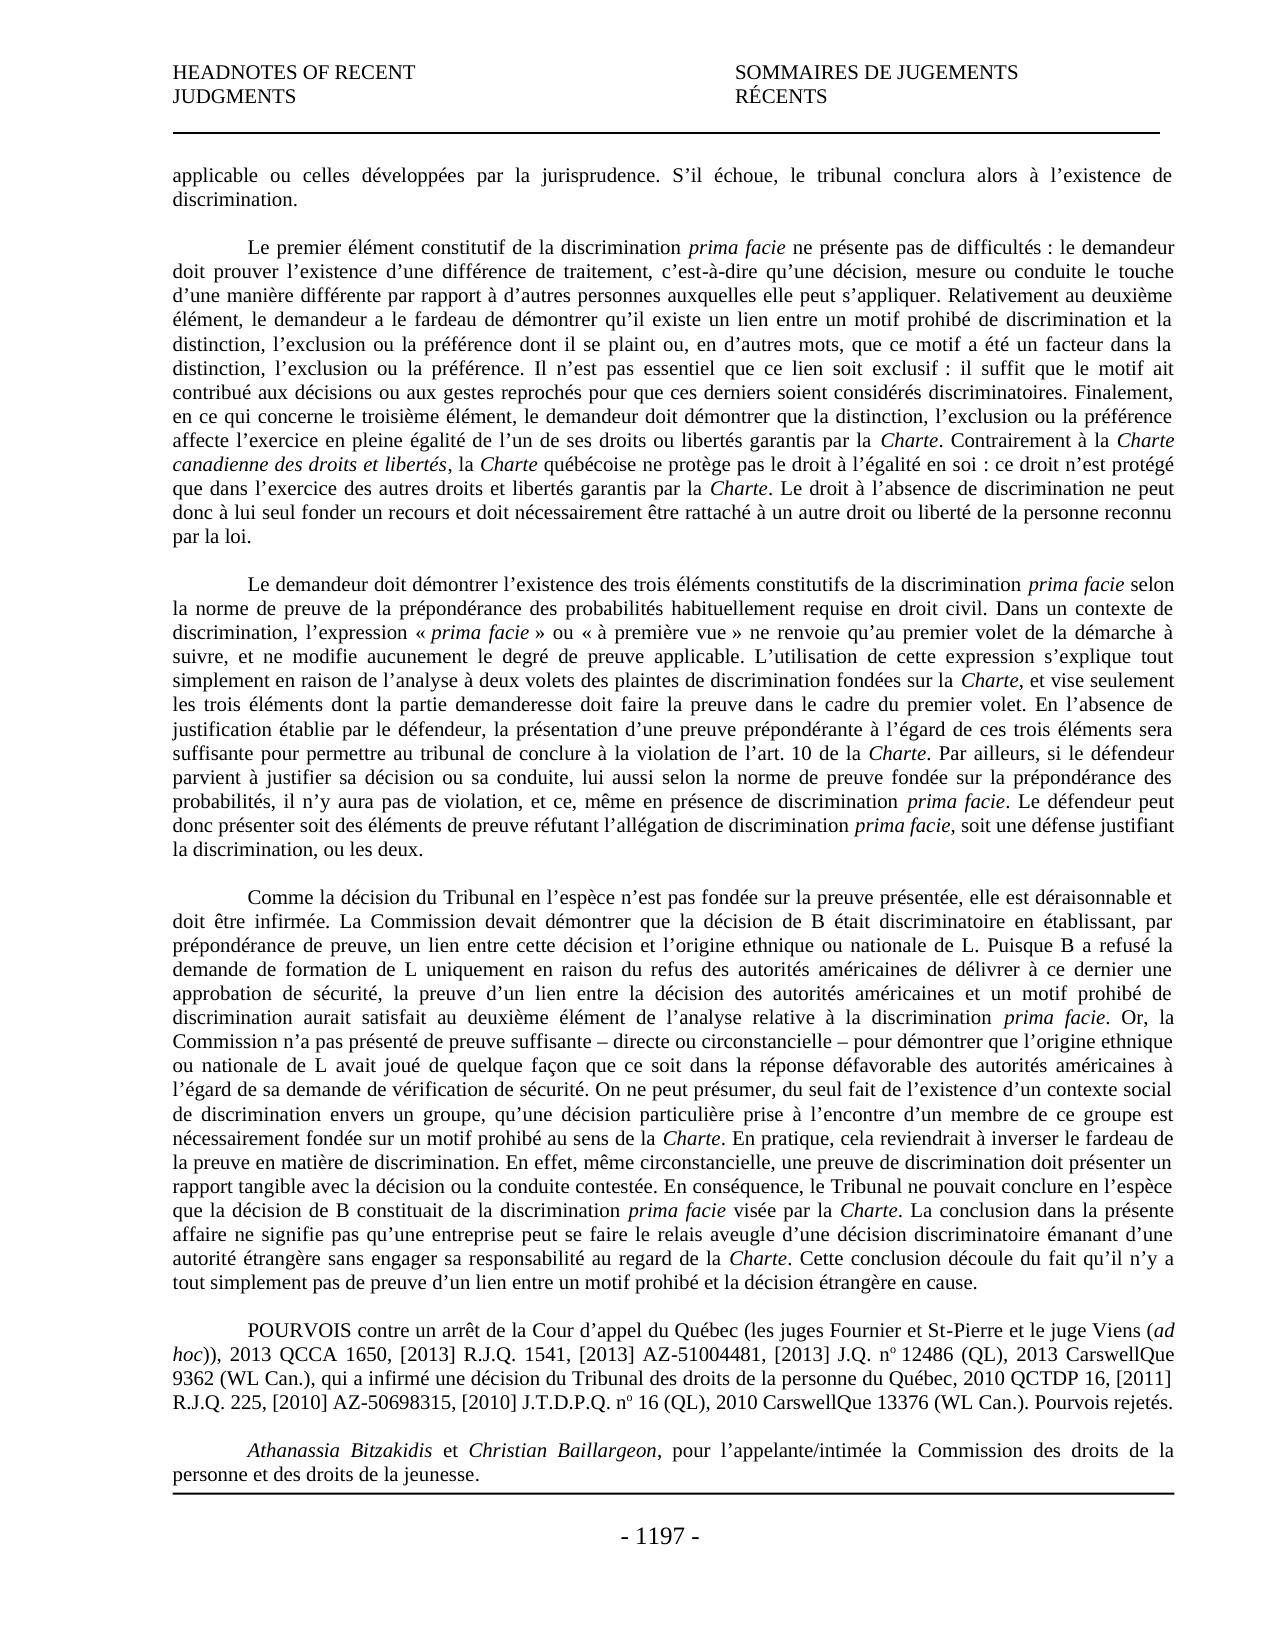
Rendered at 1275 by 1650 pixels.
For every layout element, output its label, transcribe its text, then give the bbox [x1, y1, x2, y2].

text Comme la décision du Tribunal en l’espèce n’est pas fondée sur la preuve présentée, elle est déraisonnable et doit être infirmée. La Commission devait démontrer que la décision de B était discriminatoire en établissant, par prépondérance de preuve, un lien entre cette décision et l’origine ethnique ou nationale de L. Puisque B a refusé la demande de formation de L uniquement en raison du refus des autorités américaines de délivrer à ce dernier une approbation de sécurité, la preuve d’un lien entre la décision des autorités américaines et un motif prohibé de discrimination aurait satisfait au deuxième élément de l’analyse relative à la discrimination prima facie. Or, la Commission n’a pas présenté de preuve suffisante – directe ou circonstancielle – pour démontrer que l’origine ethnique ou nationale de L avait joué de quelque façon que ce soit dans la réponse défavorable des autorités américaines à l’égard de sa demande de vérification de sécurité. On ne peut présumer, du seul fait de l’existence d’un contexte social de discrimination envers un groupe, qu’une décision particulière prise à l’encontre d’un membre de ce groupe est nécessairement fondée sur un motif prohibé au sens de la Charte. En pratique, cela reviendrait à inverser le fardeau de la preuve en matière de discrimination. En effet, même circonstancielle, une preuve de discrimination doit présenter un rapport tangible avec la décision ou la conduite contestée. En conséquence, le Tribunal ne pouvait conclure en l’espèce que la décision de B constituait de la discrimination prima facie visée par la Charte. La conclusion dans la présente affaire ne signifie pas qu’une entreprise peut se faire le relais aveugle d’une décision discriminatoire émanant d’une autorité étrangère sans engager sa responsabilité au regard de la Charte. Cette conclusion découle du fait qu’il n’y a tout simplement pas de preuve d’un lien entre un motif prohibé et la décision étrangère en cause. [172, 885, 1174, 1294]
text Le premier élément constitutif de la discrimination prima facie ne présente pas de difficultés : le demandeur doit prouver l’existence d’une différence de traitement, c’est-à-dire qu’une décision, mesure ou conduite le touche d’une manière différente par rapport à d’autres personnes auxquelles elle peut s’appliquer. Relativement au deuxième élément, le demandeur a le fardeau de démontrer qu’il existe un lien entre un motif prohibé de discrimination et la distinction, l’exclusion ou la préférence dont il se plaint ou, en d’autres mots, que ce motif a été un facteur dans la distinction, l’exclusion ou la préférence. Il n’est pas essentiel que ce lien soit exclusif : il suffit que le motif ait contribué aux décisions ou aux gestes reprochés pour que ces derniers soient considérés discriminatoires. Finalement, en ce qui concerne le troisième élément, le demandeur doit démontrer que la distinction, l’exclusion ou la préférence affecte l’exercice en pleine égalité de l’un de ses droits ou libertés garantis par la Charte. Contrairement à la Charte canadienne des droits et libertés, la Charte québécoise ne protège pas le droit à l’égalité en soi : ce droit n’est protégé que dans l’exercice des autres droits et libertés garantis par la Charte. Le droit à l’absence de discrimination ne peut donc à lui seul fonder un recours et doit nécessairement être rattaché à un autre droit ou liberté de la personne reconnu par la loi. [172, 235, 1174, 548]
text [172, 163, 1174, 211]
text POURVOIS contre un arrêt de la Cour d’appel du Québec (les juges Fournier et St-Pierre et le juge Viens (ad hoc)), 2013 QCCA 1650, [2013] R.J.Q. 1541, [2013] AZ-51004481, [2013] J.Q. no 12486 (QL), 2013 CarswellQue 9362 (WL Can.), qui a infirmé une décision du Tribunal des droits de la personne du Québec, 2010 QCTDP 16, [2011] R.J.Q. 225, [2010] AZ-50698315, [2010] J.T.D.P.Q. no 16 (QL), 2010 CarswellQue 13376 (WL Can.). Pourvois rejetés. [172, 1318, 1174, 1414]
text Athanassia Bitzakidis et Christian Baillargeon, pour l’appelante/intimée la Commission des droits de la personne et des droits de la jeunesse. [172, 1438, 1174, 1486]
text Le demandeur doit démontrer l’existence des trois éléments constitutifs de la discrimination prima facie selon la norme de preuve de la prépondérance des probabilités habituellement requise en droit civil. Dans un contexte de discrimination, l’expression « prima facie » ou « à première vue » ne renvoie qu’au premier volet de la démarche à suivre, et ne modifie aucunement le degré de preuve applicable. L’utilisation de cette expression s’explique tout simplement en raison de l’analyse à deux volets des plaintes de discrimination fondées sur la Charte, et vise seulement les trois éléments dont la partie demanderesse doit faire la preuve dans le cadre du premier volet. En l’absence de justification établie par le défendeur, la présentation d’une preuve prépondérante à l’égard de ces trois éléments sera suffisante pour permettre au tribunal de conclure à la violation de l’art. 10 de la Charte. Par ailleurs, si le défendeur parvient à justifier sa décision ou sa conduite, lui aussi selon la norme de preuve fondée sur la prépondérance des probabilités, il n’y aura pas de violation, et ce, même en présence de discrimination prima facie. Le défendeur peut donc présenter soit des éléments de preuve réfutant l’allégation de discrimination prima facie, soit une défense justifiant la discrimination, ou les deux. [172, 572, 1174, 861]
